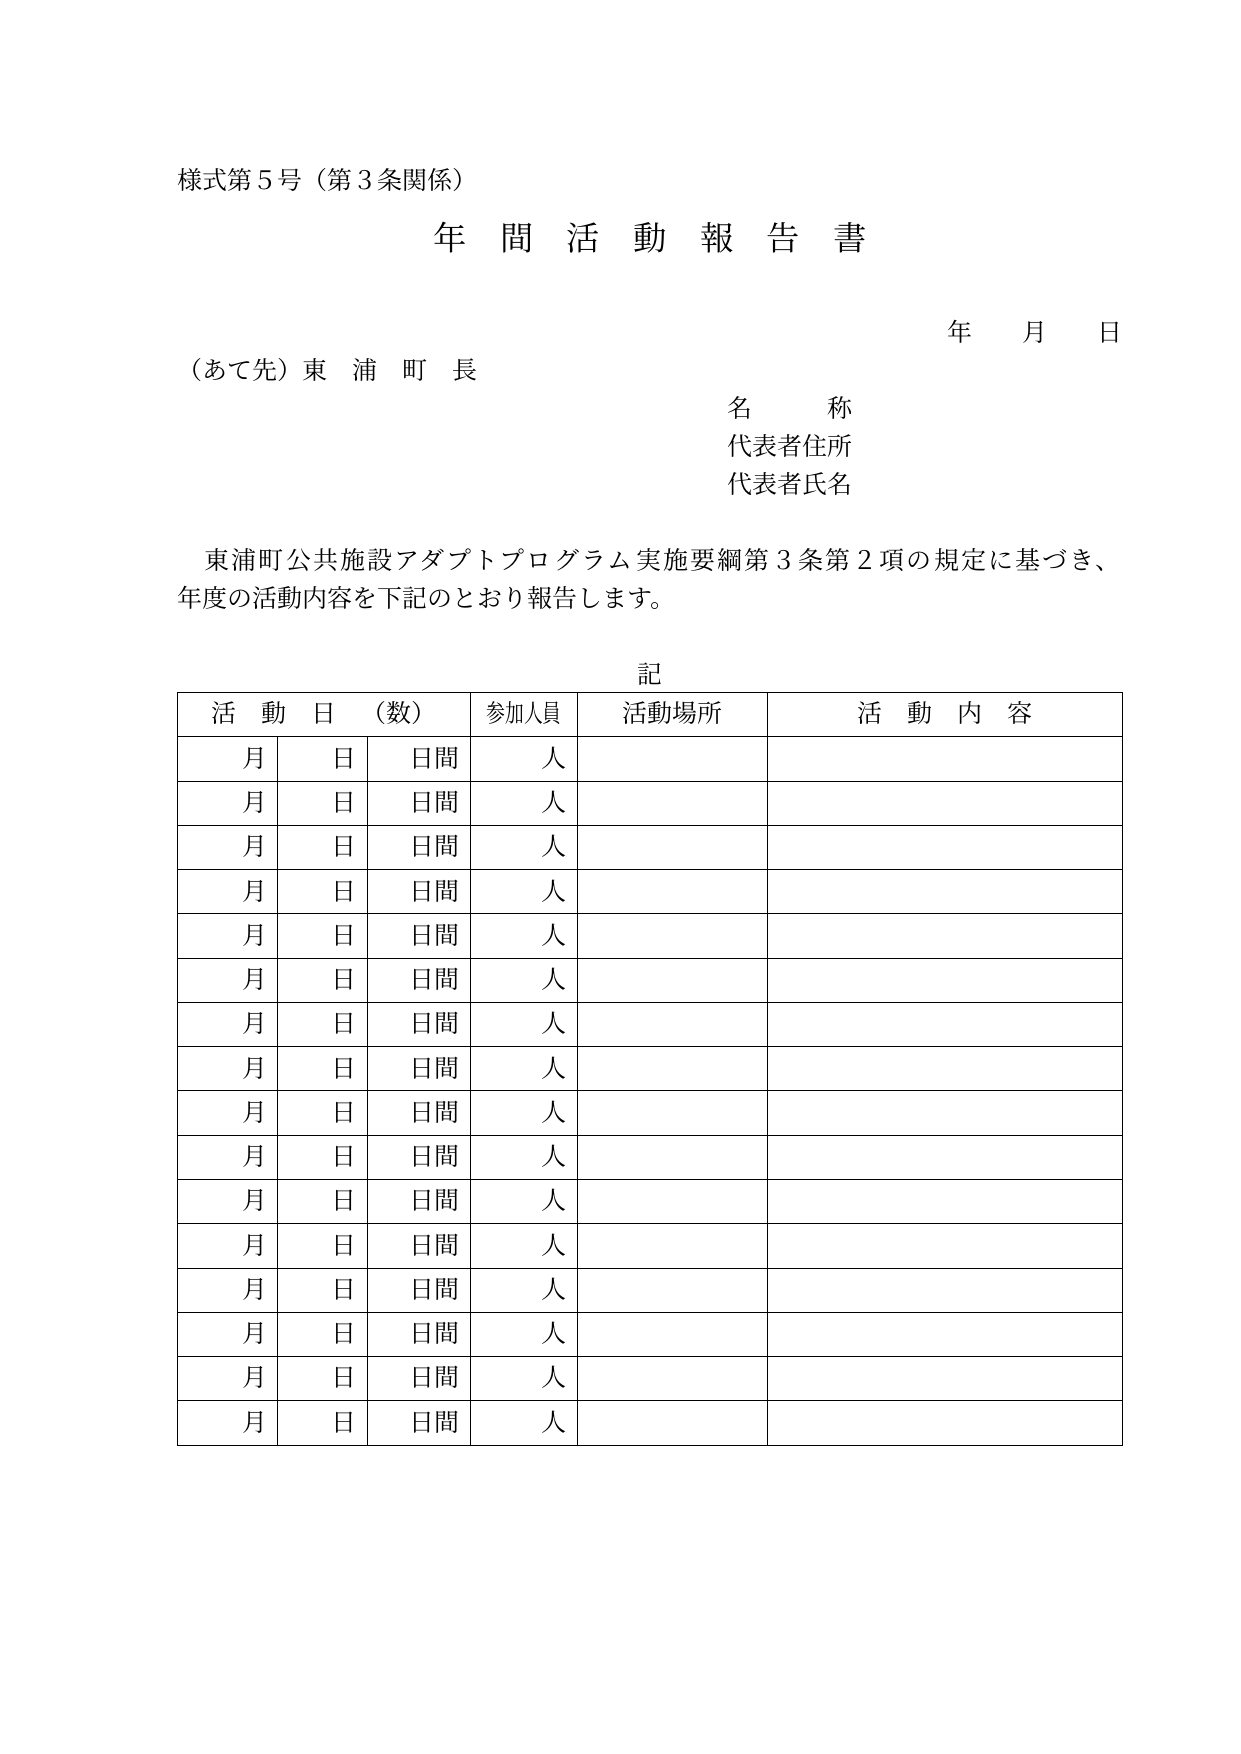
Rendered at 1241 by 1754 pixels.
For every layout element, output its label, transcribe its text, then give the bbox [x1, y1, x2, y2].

table_cell 月 [178, 1269, 277, 1312]
table_cell 日 [278, 1357, 367, 1400]
table_cell 日 [278, 1313, 367, 1356]
table_cell 人 [471, 782, 577, 825]
table_cell [578, 1313, 767, 1356]
table_cell 日間 [368, 1269, 470, 1312]
table_cell 人 [471, 1401, 577, 1444]
table_cell [768, 1357, 1122, 1400]
table_cell 人 [471, 1357, 577, 1400]
text 東浦町公共施設アダプトプログラム実施要綱第３条第２項の規定に基づき、 年度の活動内容を下記のとおり報告します。 [177, 540, 1122, 616]
table_cell [578, 870, 767, 913]
table_cell 日間 [368, 782, 470, 825]
table_cell 人 [471, 1003, 577, 1046]
table_cell 人 [471, 914, 577, 958]
table_cell 月 [178, 914, 277, 958]
table_cell [768, 782, 1122, 825]
table_cell 日 [278, 1224, 367, 1267]
table_cell [768, 1091, 1122, 1135]
table_cell [768, 1401, 1122, 1444]
table_cell [578, 737, 767, 781]
table_cell [578, 1003, 767, 1046]
table_cell 日 [278, 1180, 367, 1223]
table_cell 日間 [368, 914, 470, 958]
table_cell [578, 959, 767, 1002]
table_cell 日間 [368, 959, 470, 1002]
table_header 活 動 日 （数） [178, 693, 470, 736]
table_cell [768, 737, 1122, 781]
table_cell [768, 870, 1122, 913]
table_cell 月 [178, 1180, 277, 1223]
table_cell [768, 959, 1122, 1002]
table_cell [578, 1401, 767, 1444]
table_cell [768, 826, 1122, 869]
table_cell [768, 1313, 1122, 1356]
table_cell 日 [278, 1136, 367, 1179]
table_cell 人 [471, 870, 577, 913]
text 代表者氏名 [177, 464, 1122, 502]
table_cell 日 [278, 914, 367, 958]
table_cell 日 [278, 1269, 367, 1312]
text 年 月 日 [177, 312, 1122, 350]
table_cell [768, 1269, 1122, 1312]
table_cell 月 [178, 1003, 277, 1046]
table_header 活 動 内 容 [768, 693, 1122, 736]
table_cell [578, 1136, 767, 1179]
table_cell [578, 1269, 767, 1312]
table_cell 月 [178, 1401, 277, 1444]
table_cell 日間 [368, 1003, 470, 1046]
table_cell 日 [278, 1003, 367, 1046]
table_cell [578, 1091, 767, 1135]
table_cell [768, 914, 1122, 958]
text 年 間 活 動 報 告 書 [177, 198, 1122, 274]
table_cell 月 [178, 737, 277, 781]
table_cell 日間 [368, 1091, 470, 1135]
text 代表者住所 [177, 426, 1122, 464]
table_cell 月 [178, 782, 277, 825]
table_cell 日間 [368, 1401, 470, 1444]
table_cell 月 [178, 870, 277, 913]
table_cell 日 [278, 826, 367, 869]
table_cell [578, 782, 767, 825]
table_cell [578, 826, 767, 869]
table_cell [768, 1224, 1122, 1267]
table_cell 人 [471, 1269, 577, 1312]
table_cell 人 [471, 1313, 577, 1356]
table_cell 人 [471, 826, 577, 869]
table_cell 日間 [368, 870, 470, 913]
table_cell 人 [471, 959, 577, 1002]
table_cell 人 [471, 737, 577, 781]
table_cell 日間 [368, 1047, 470, 1090]
table_cell 月 [178, 1136, 277, 1179]
text （あて先）東 浦 町 長 [177, 350, 1122, 388]
table_cell 月 [178, 1357, 277, 1400]
table_cell 日 [278, 737, 367, 781]
table_cell 日 [278, 782, 367, 825]
table_cell 人 [471, 1180, 577, 1223]
table_cell [578, 1224, 767, 1267]
table_cell 月 [178, 1091, 277, 1135]
table_cell 月 [178, 1313, 277, 1356]
table_cell 日間 [368, 1224, 470, 1267]
table_cell [578, 914, 767, 958]
table_cell 人 [471, 1047, 577, 1090]
table_cell 日 [278, 1091, 367, 1135]
table_cell 月 [178, 826, 277, 869]
table_cell 日 [278, 1401, 367, 1444]
table_cell 月 [178, 1224, 277, 1267]
table_cell 月 [178, 959, 277, 1002]
table_cell [578, 1357, 767, 1400]
table_cell 人 [471, 1091, 577, 1135]
table_cell [578, 1180, 767, 1223]
table_header 活動場所 [578, 693, 767, 736]
table_cell [768, 1180, 1122, 1223]
table_cell [768, 1003, 1122, 1046]
text 名 称 [177, 388, 1122, 426]
table_cell 月 [178, 1047, 277, 1090]
table_cell 日間 [368, 1180, 470, 1223]
table_cell [768, 1047, 1122, 1090]
table_cell [768, 1136, 1122, 1179]
table_cell [578, 1047, 767, 1090]
table_header 参加人員 [471, 693, 577, 736]
table_cell 日 [278, 959, 367, 1002]
table_cell 日間 [368, 1313, 470, 1356]
table_cell 日 [278, 1047, 367, 1090]
text 様式第５号（第３条関係） [177, 160, 1122, 198]
table_cell 日間 [368, 1136, 470, 1179]
table_cell 人 [471, 1224, 577, 1267]
table_cell 日間 [368, 826, 470, 869]
table_cell 日間 [368, 1357, 470, 1400]
table_cell 日間 [368, 737, 470, 781]
table_cell 人 [471, 1136, 577, 1179]
text 記 [177, 654, 1122, 692]
table_cell 日 [278, 870, 367, 913]
